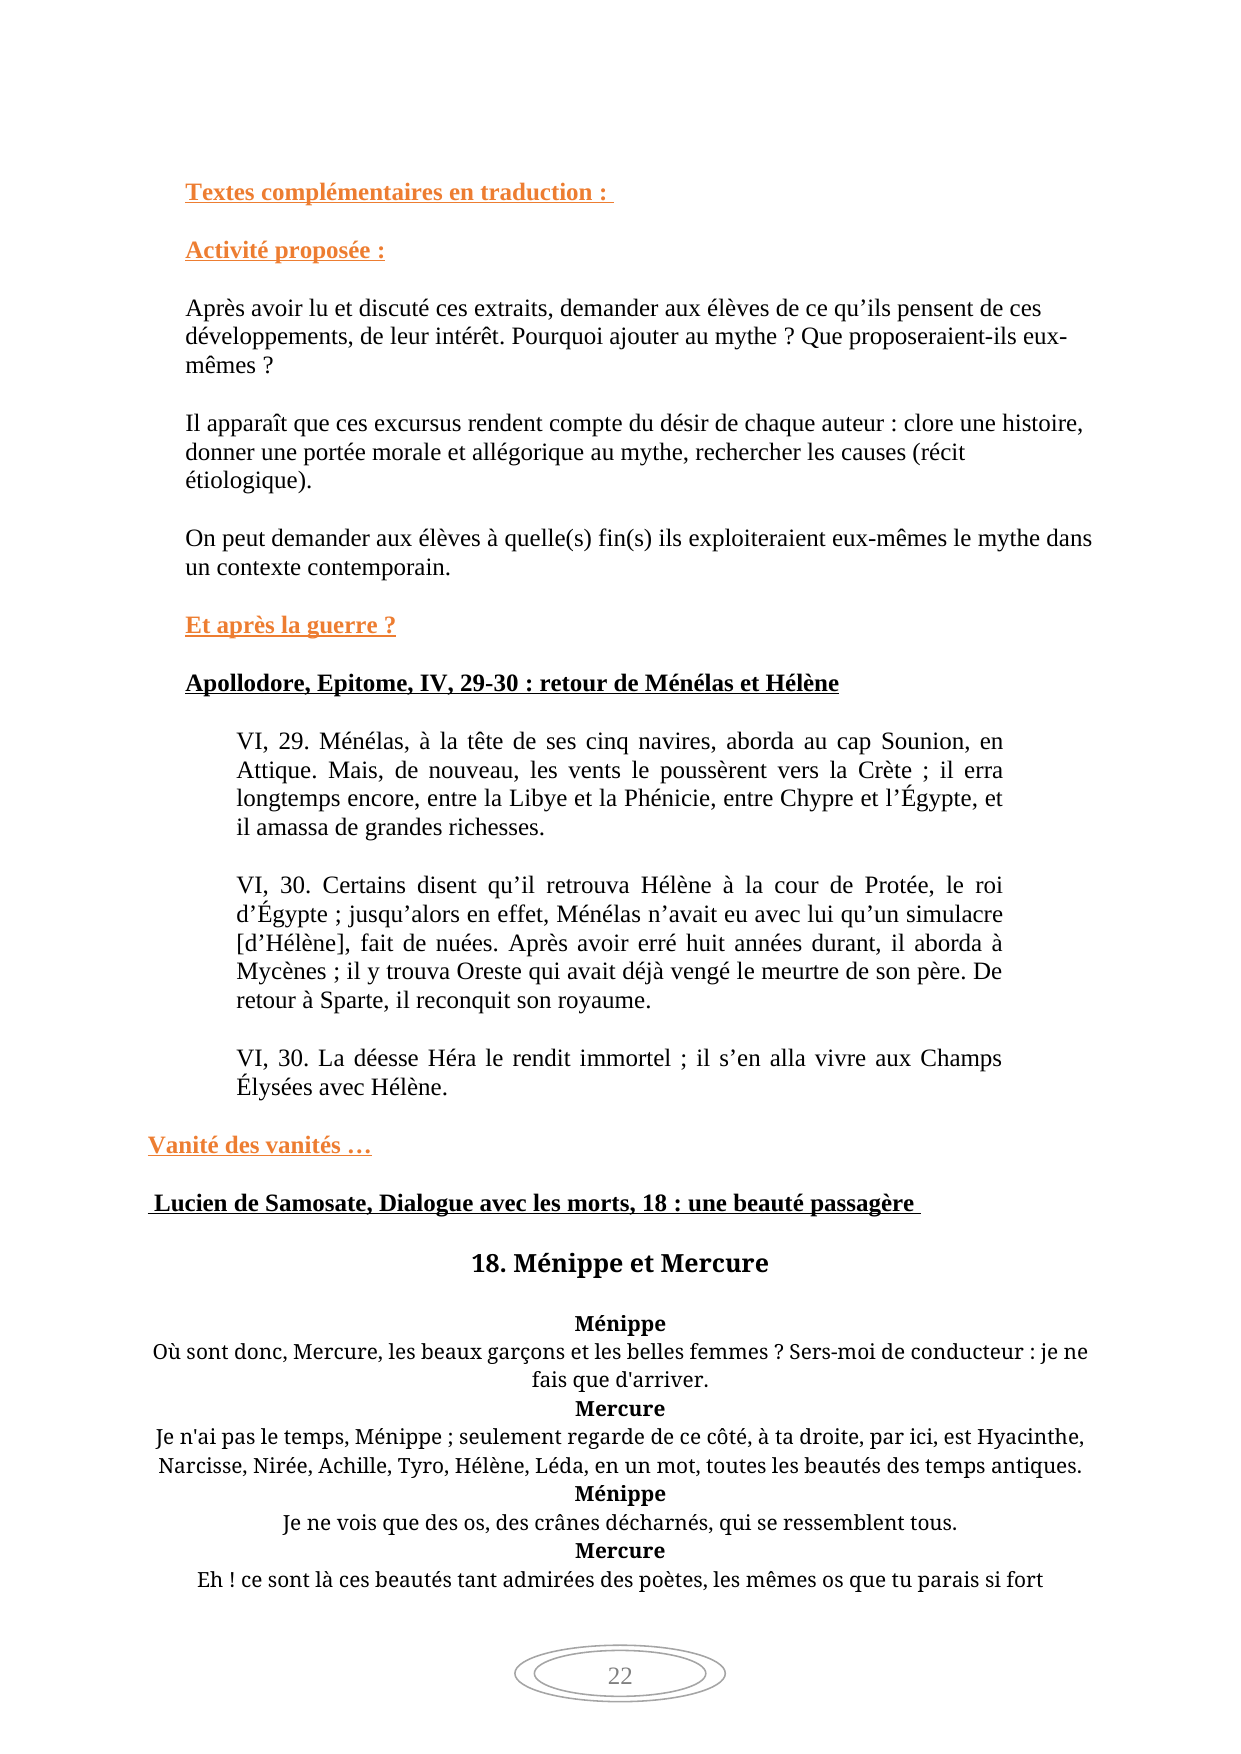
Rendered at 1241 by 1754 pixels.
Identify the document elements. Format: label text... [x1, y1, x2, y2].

text VI, 29. Ménélas, à la tête de ses cinq navires, aborda au cap Sounion, en Attique. Mais, de nouveau, les vents le poussèrent vers la Crète ; il erra longtemps encore, entre la Libye et la Phénicie, entre Chypre et l’Égypte, et il amassa de grandes richesses. [236, 726, 1004, 841]
text Lucien de Samosate, Dialogue avec les morts, 18 : une beauté passagère [148, 1188, 1093, 1216]
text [148, 1309, 1093, 1593]
text VI, 30. La déesse Héra le rendit immortel ; il s’en alla vivre aux Champs Élysées avec Hélène. [236, 1043, 1004, 1101]
text Textes complémentaires en traduction : [185, 177, 1093, 206]
text 18. Ménippe et Mercure [148, 1246, 1093, 1279]
text Apollodore, Epitome, IV, 29-30 : retour de Ménélas et Hélène [185, 668, 1093, 697]
text Et après la guerre ? [185, 610, 1093, 639]
text On peut demander aux élèves à quelle(s) fin(s) ils exploiteraient eux-mêmes le mythe dans un contexte contemporain. [185, 523, 1093, 581]
text Après avoir lu et discuté ces extraits, demander aux élèves de ce qu’ils pensent de ces développements, de leur intérêt. Pourquoi ajouter au mythe ? Que proposeraient-ils eux-mêmes ? [185, 293, 1093, 379]
text Activité proposée : [185, 235, 1093, 263]
text Vanité des vanités … [148, 1130, 1004, 1158]
text Il apparaît que ces excursus rendent compte du désir de chaque auteur : clore une histoire, donner une portée morale et allégorique au mythe, rechercher les causes (récit étiologique). [185, 408, 1093, 494]
text VI, 30. Certains disent qu’il retrouva Hélène à la cour de Protée, le roi d’Égypte ; jusqu’alors en effet, Ménélas n’avait eu avec lui qu’un simulacre [d’Hélène], fait de nuées. Après avoir erré huit années durant, il aborda à Mycènes ; il y trouva Oreste qui avait déjà vengé le meurtre de son père. De retour à Sparte, il reconquit son royaume. [236, 870, 1004, 1014]
